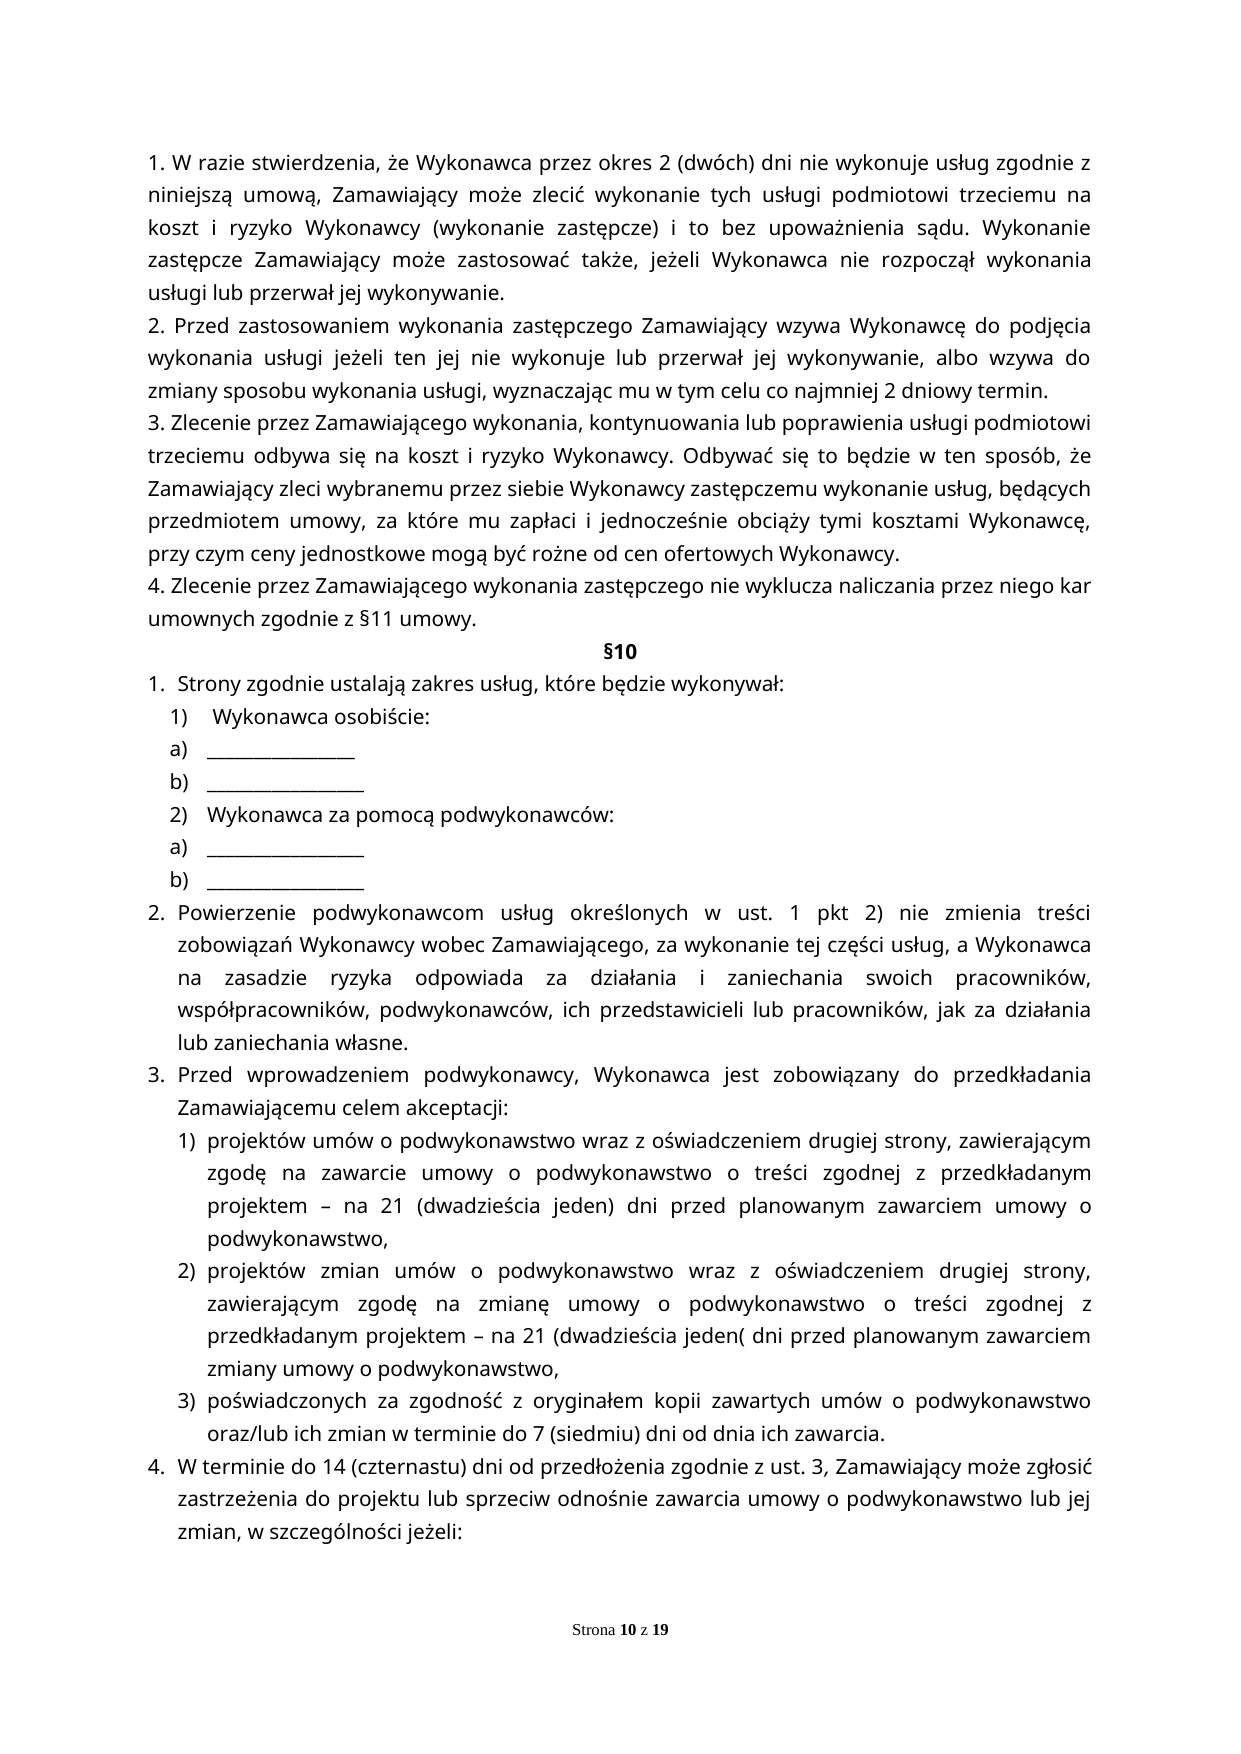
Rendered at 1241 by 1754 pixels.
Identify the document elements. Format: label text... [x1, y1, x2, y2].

list Wykonawca za pomocą podwykonawców: [169, 800, 1092, 828]
list Przed wprowadzeniem podwykonawcy, Wykonawca jest zobowiązany do przedkładania Zamawiającemu celem akceptacji: [148, 1061, 1092, 1122]
list W terminie do 14 (czternastu) dni od przedłożenia zgodnie z ust. 3, Zamawiający może zgłosić zastrzeżenia do projektu lub sprzeciw odnośnie zawarcia umowy o podwykonawstwo lub jej zmian, w szczególności jeżeli: [148, 1452, 1092, 1546]
list projektów zmian umów o podwykonawstwo wraz z oświadczeniem drugiej strony, zawierającym zgodę na zmianę umowy o podwykonawstwo o treści zgodnej z przedkładanym projektem – na 21 (dwadzieścia jeden( dni przed planowanym zawarciem zmiany umowy o podwykonawstwo, [177, 1256, 1092, 1382]
text 4. Zlecenie przez Zamawiającego wykonania zastępczego nie wyklucza naliczania przez niego kar umownych zgodnie z §11 umowy. [148, 572, 1092, 633]
list _________________ [169, 832, 1092, 861]
list ________________ [169, 734, 1092, 763]
list _________________ [169, 767, 1092, 796]
text §10 [148, 637, 1092, 665]
list Powierzenie podwykonawcom usług określonych w ust. 1 pkt 2) nie zmienia treści zobowiązań Wykonawcy wobec Zamawiającego, za wykonanie tej części usług, a Wykonawca na zasadzie ryzyka odpowiada za działania i zaniechania swoich pracowników, współpracowników, podwykonawców, ich przedstawicieli lub pracowników, jak za działania lub zaniechania własne. [148, 898, 1092, 1056]
list Wykonawca osobiście: [169, 702, 1092, 730]
text 2. Przed zastosowaniem wykonania zastępczego Zamawiający wzywa Wykonawcę do podjęcia wykonania usługi jeżeli ten jej nie wykonuje lub przerwał jej wykonywanie, albo wzywa do zmiany sposobu wykonania usługi, wyznaczając mu w tym celu co najmniej 2 dniowy termin. [148, 311, 1092, 404]
text 3. Zlecenie przez Zamawiającego wykonania, kontynuowania lub poprawienia usługi podmiotowi trzeciemu odbywa się na koszt i ryzyko Wykonawcy. Odbywać się to będzie w ten sposób, że Zamawiający zleci wybranemu przez siebie Wykonawcy zastępczemu wykonanie usług, będących przedmiotem umowy, za które mu zapłaci i jednocześnie obciąży tymi kosztami Wykonawcę, przy czym ceny jednostkowe mogą być rożne od cen ofertowych Wykonawcy. [148, 408, 1092, 567]
list Strony zgodnie ustalają zakres usług, które będzie wykonywał: [148, 669, 1092, 698]
list _________________ [169, 865, 1092, 893]
list poświadczonych za zgodność z oryginałem kopii zawartych umów o podwykonawstwo oraz/lub ich zmian w terminie do 7 (siedmiu) dni od dnia ich zawarcia. [177, 1387, 1092, 1448]
list projektów umów o podwykonawstwo wraz z oświadczeniem drugiej strony, zawierającym zgodę na zawarcie umowy o podwykonawstwo o treści zgodnej z przedkładanym projektem – na 21 (dwadzieścia jeden) dni przed planowanym zawarciem umowy o podwykonawstwo, [177, 1126, 1092, 1252]
text 1. W razie stwierdzenia, że Wykonawca przez okres 2 (dwóch) dni nie wykonuje usług zgodnie z niniejszą umową, Zamawiający może zlecić wykonanie tych usługi podmiotowi trzeciemu na koszt i ryzyko Wykonawcy (wykonanie zastępcze) i to bez upoważnienia sądu. Wykonanie zastępcze Zamawiający może zastosować także, jeżeli Wykonawca nie rozpoczął wykonania usługi lub przerwał jej wykonywanie. [148, 148, 1092, 307]
